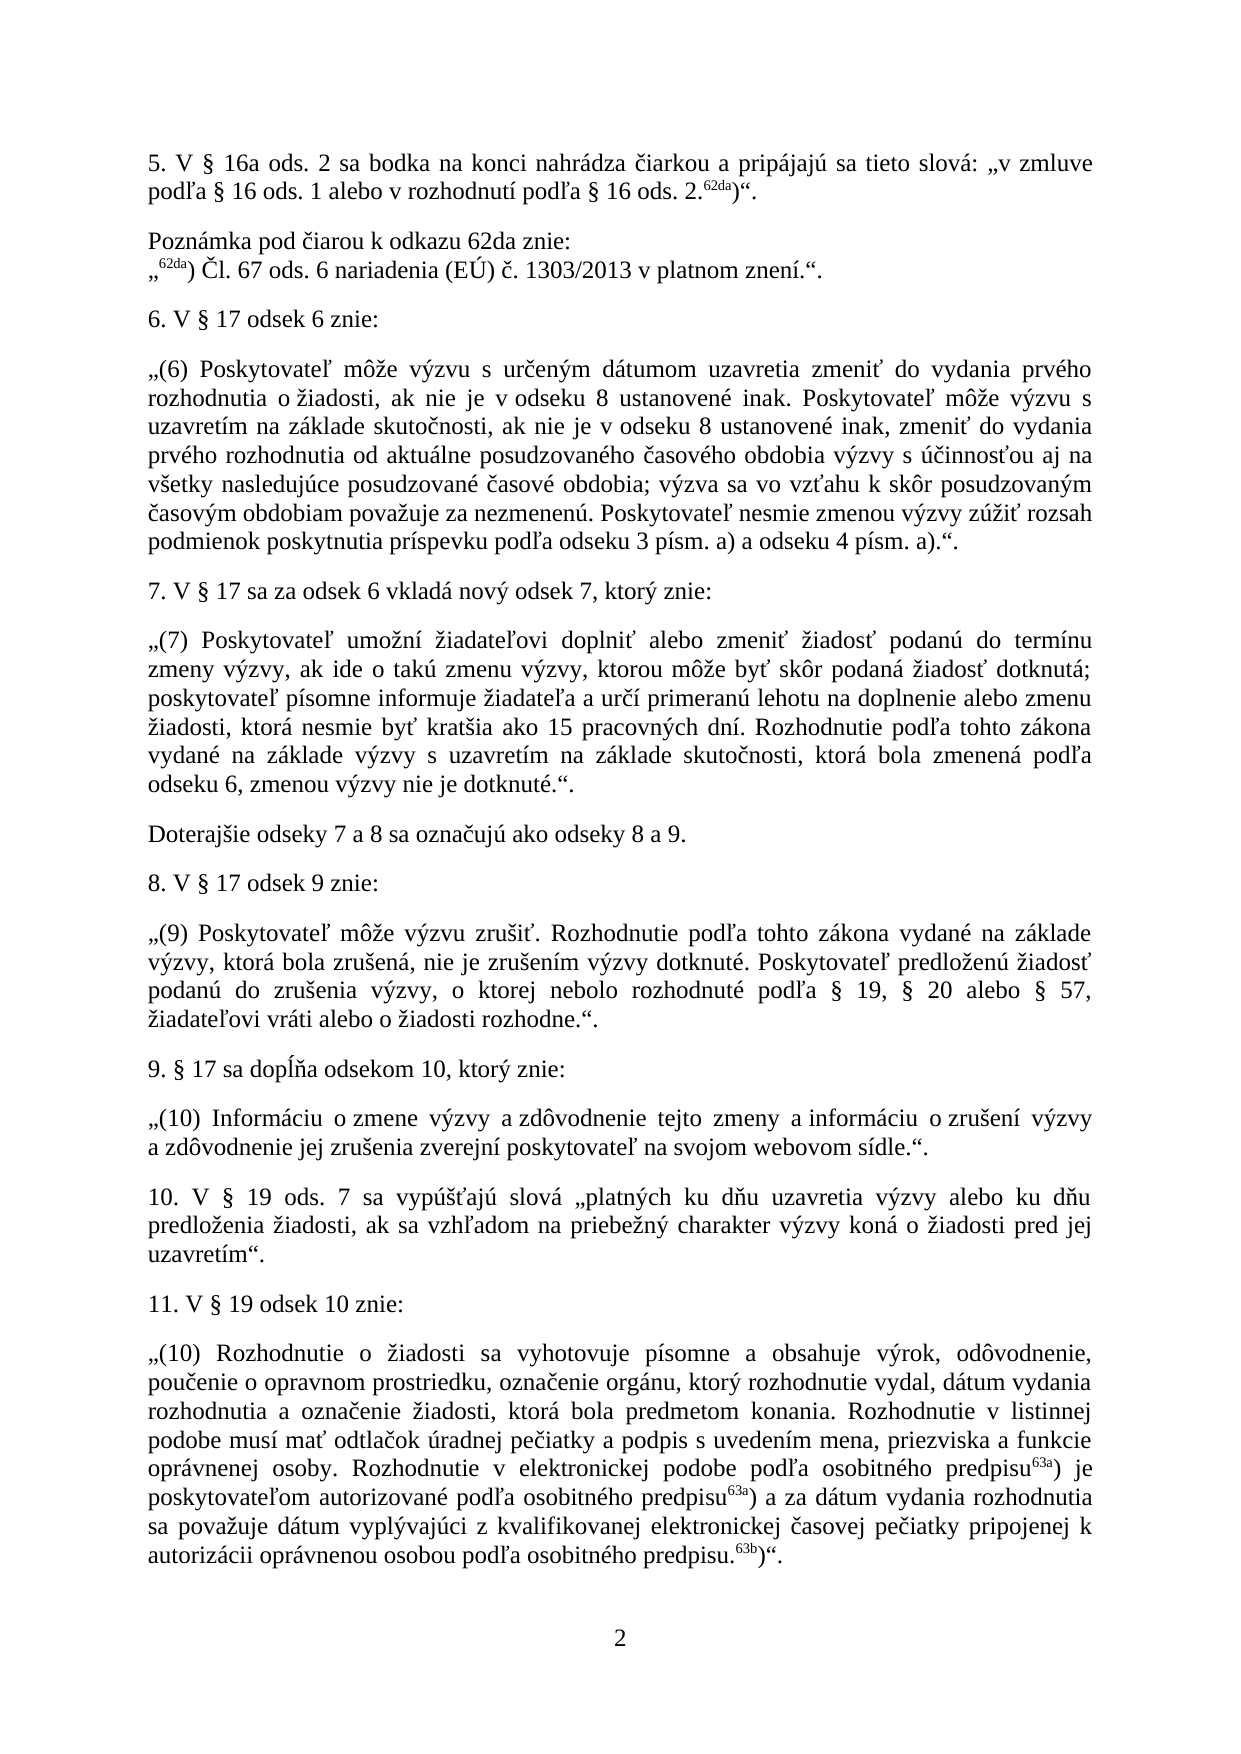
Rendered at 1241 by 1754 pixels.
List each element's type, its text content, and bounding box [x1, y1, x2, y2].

text Poznámka pod čiarou k odkazu 62da znie: [148, 226, 1093, 255]
text 7. V § 17 sa za odsek 6 vkladá nový odsek 7, ktorý znie: [148, 576, 1093, 605]
text Doterajšie odseky 7 a 8 sa označujú ako odseky 8 a 9. [148, 819, 1093, 848]
text 8. V § 17 odsek 9 znie: [148, 868, 1093, 897]
list „(9) Poskytovateľ môže výzvu zrušiť. Rozhodnutie podľa tohto zákona vydané na základe výzvy, ktorá bola zrušená, nie je zrušením výzvy dotknuté. Poskytovateľ predloženú žiadosť podanú do zrušenia výzvy, o ktorej nebolo rozhodnuté podľa § 19, § 20 alebo § 57, žiadateľovi vráti alebo o žiadosti rozhodne.“. [148, 918, 1093, 1033]
text 5. V § 16a ods. 2 sa bodka na konci nahrádza čiarkou a pripájajú sa tieto slová: „v zmluve podľa § 16 ods. 1 alebo v rozhodnutí podľa § 16 ods. 2.62da)“. [148, 148, 1093, 205]
text 6. V § 17 odsek 6 znie: [148, 304, 1093, 333]
text 10. V § 19 ods. 7 sa vypúšťajú slová „platných ku dňu uzavretia výzvy alebo ku dňu predloženia žiadosti, ak sa vzhľadom na priebežný charakter výzvy koná o žiadosti pred jej uzavretím“. [148, 1182, 1093, 1268]
text 9. § 17 sa dopĺňa odsekom 10, ktorý znie: [148, 1054, 1093, 1083]
list „(7) Poskytovateľ umožní žiadateľovi doplniť alebo zmeniť žiadosť podanú do termínu zmeny výzvy, ak ide o takú zmenu výzvy, ktorou môže byť skôr podaná žiadosť dotknutá; poskytovateľ písomne informuje žiadateľa a určí primeranú lehotu na doplnenie alebo zmenu žiadosti, ktorá nesmie byť kratšia ako 15 pracovných dní. Rozhodnutie podľa tohto zákona vydané na základe výzvy s uzavretím na základe skutočnosti, ktorá bola zmenená podľa odseku 6, zmenou výzvy nie je dotknuté.“. [148, 626, 1093, 798]
text „62da) Čl. 67 ods. 6 nariadenia (EÚ) č. 1303/2013 v platnom znení.“. [148, 255, 1093, 283]
text 11. V § 19 odsek 10 znie: [148, 1289, 1093, 1318]
list „(6) Poskytovateľ môže výzvu s určeným dátumom uzavretia zmeniť do vydania prvého rozhodnutia o žiadosti, ak nie je v odseku 8 ustanovené inak. Poskytovateľ môže výzvu s uzavretím na základe skutočnosti, ak nie je v odseku 8 ustanovené inak, zmeniť do vydania prvého rozhodnutia od aktuálne posudzovaného časového obdobia výzvy s účinnosťou aj na všetky nasledujúce posudzované časové obdobia; výzva sa vo vzťahu k skôr posudzovaným časovým obdobiam považuje za nezmenenú. Poskytovateľ nesmie zmenou výzvy zúžiť rozsah podmienok poskytnutia príspevku podľa odseku 3 písm. a) a odseku 4 písm. a).“. [148, 354, 1093, 555]
list „(10) Rozhodnutie o žiadosti sa vyhotovuje písomne a obsahuje výrok, odôvodnenie, poučenie o opravnom prostriedku, označenie orgánu, ktorý rozhodnutie vydal, dátum vydania rozhodnutia a označenie žiadosti, ktorá bola predmetom konania. Rozhodnutie v listinnej podobe musí mať odtlačok úradnej pečiatky a podpis s uvedením mena, priezviska a funkcie oprávnenej osoby. Rozhodnutie v elektronickej podobe podľa osobitného predpisu63a) je poskytovateľom autorizované podľa osobitného predpisu63a) a za dátum vydania rozhodnutia sa považuje dátum vyplývajúci z kvalifikovanej elektronickej časovej pečiatky pripojenej k autorizácii oprávnenou osobou podľa osobitného predpisu.63b)“. [148, 1338, 1093, 1568]
list „(10) Informáciu o zmene výzvy a zdôvodnenie tejto zmeny a informáciu o zrušení výzvy a zdôvodnenie jej zrušenia zverejní poskytovateľ na svojom webovom sídle.“. [148, 1103, 1093, 1161]
